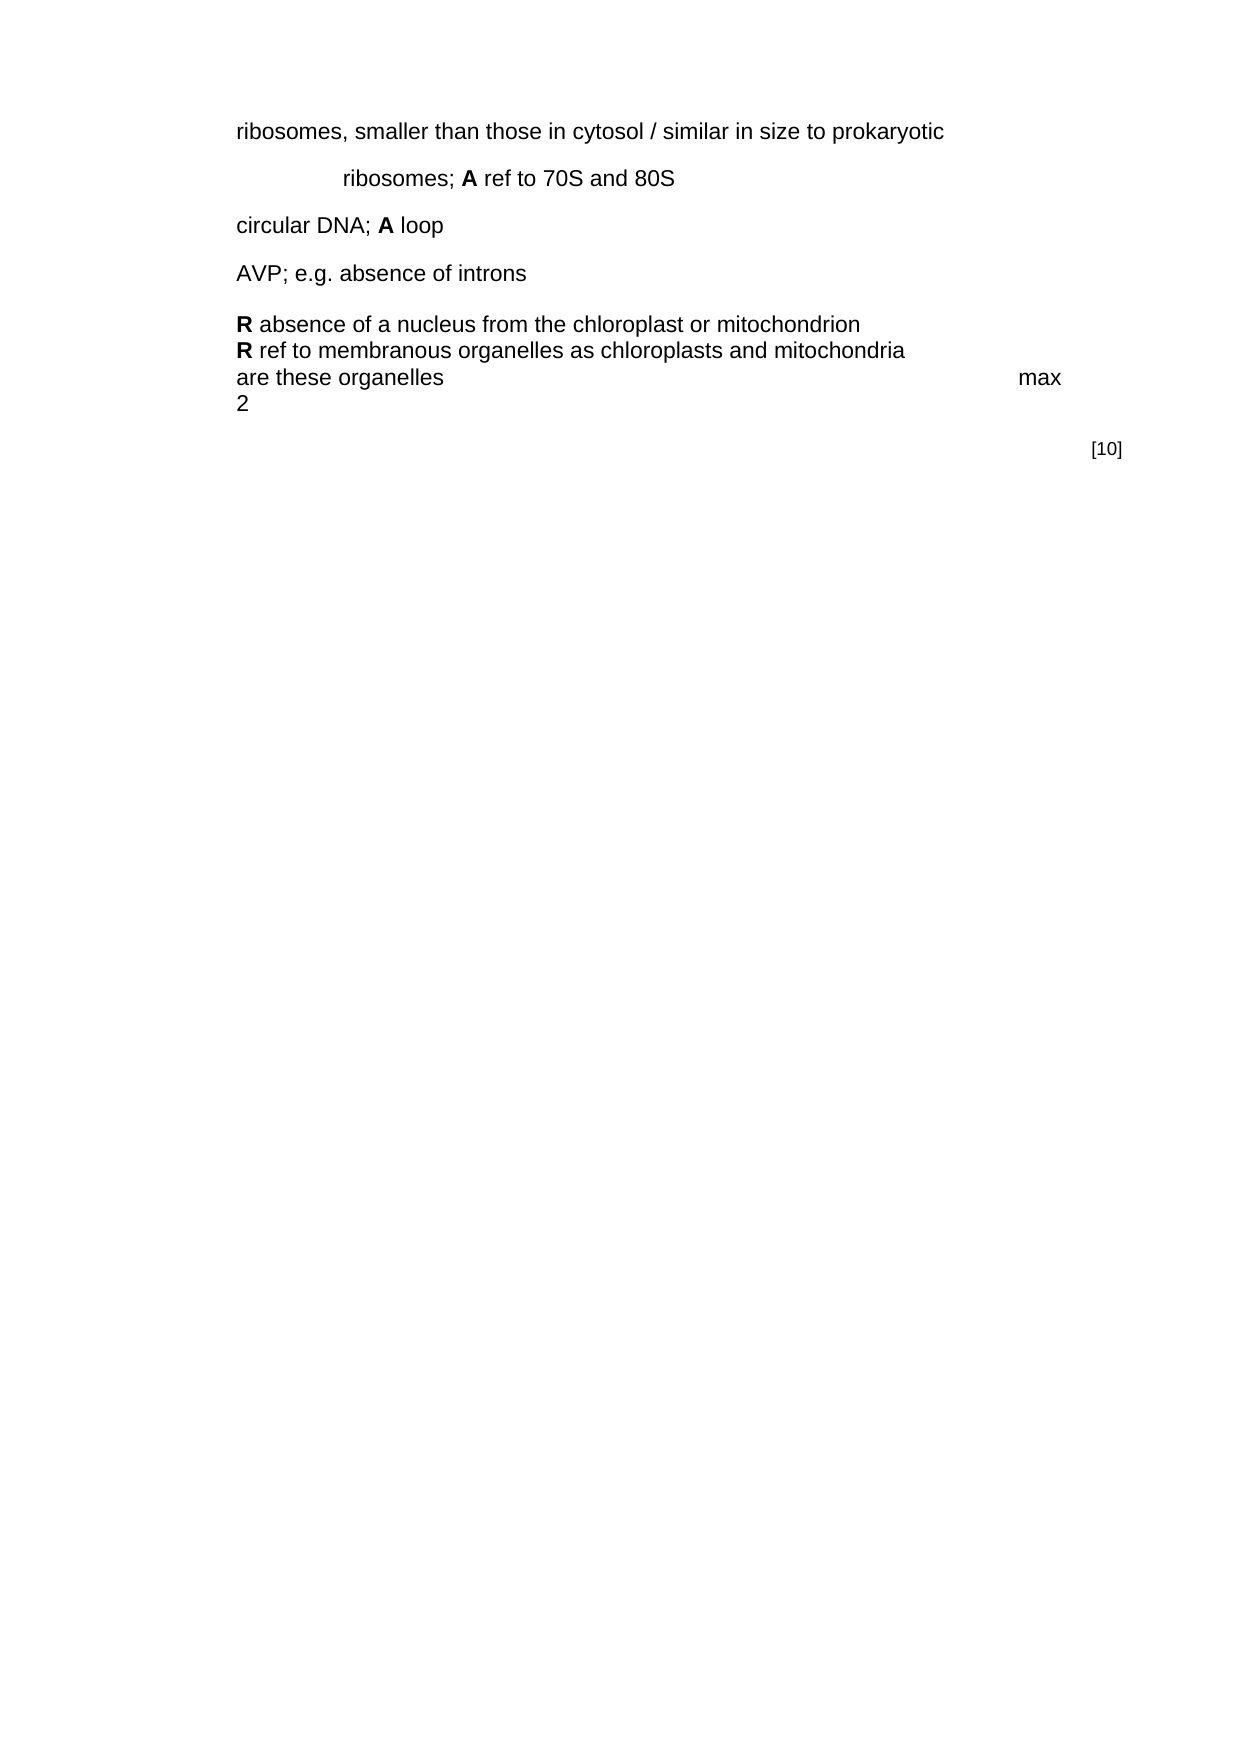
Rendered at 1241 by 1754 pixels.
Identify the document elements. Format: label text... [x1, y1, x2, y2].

text ribosomes, smaller than those in cytosol / similar in size to prokaryotic [236, 118, 1063, 144]
text circular DNA; A loop [236, 212, 1063, 239]
text AVP; e.g. absence of introns [236, 260, 1063, 286]
text R ref to membranous organelles as chloroplasts and mitochondria are these organelles max 2 [177, 337, 1063, 416]
text [10] [118, 437, 1122, 459]
text ribosomes; A ref to 70S and 80S [236, 165, 1063, 192]
text R absence of a nucleus from the chloroplast or mitochondrion [236, 311, 1063, 337]
